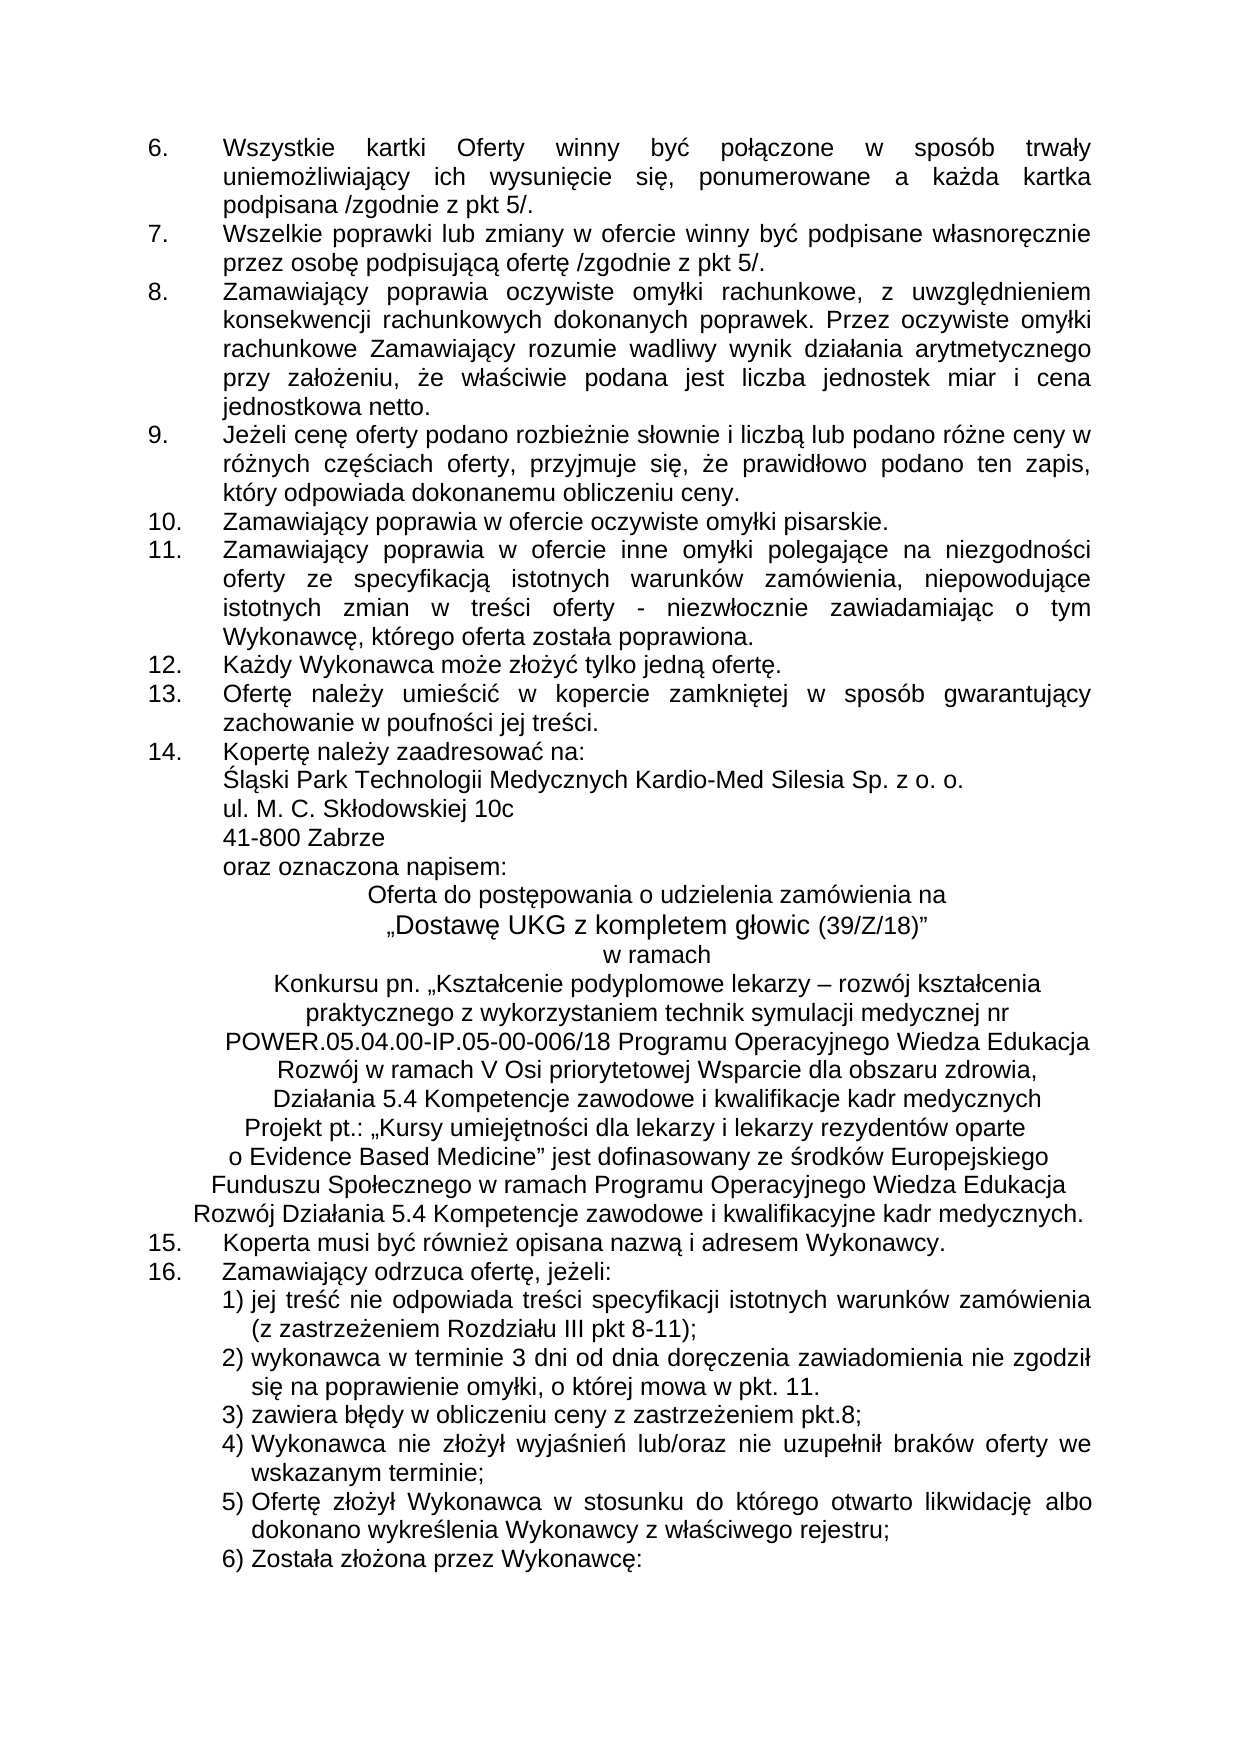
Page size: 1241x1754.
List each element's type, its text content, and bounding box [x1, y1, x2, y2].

list Śląski Park Technologii Medycznych Kardio-Med Silesia Sp. z o. o. [223, 765, 1092, 794]
text Projekt pt.: „Kursy umiejętności dla lekarzy i lekarzy rezydentów oparte o Evidence Based Medicine” jest dofinasowany ze środków Europejskiego Funduszu Społecznego w ramach Programu Operacyjnego Wiedza Edukacja Rozwój Działania 5.4 Kompetencje zawodowe i kwalifikacyjne kadr medycznych. [185, 1113, 1092, 1228]
text w ramach [222, 940, 1092, 969]
list Zamawiający odrzuca ofertę, jeżeli: [148, 1257, 1092, 1285]
list Zamawiający poprawia w ofercie inne omyłki polegające na niezgodności oferty ze specyfikacją istotnych warunków zamówienia, niepowodujące istotnych zmian w treści oferty - niezwłocznie zawiadamiając o tym Wykonawcę, którego oferta została poprawiona. [148, 535, 1092, 650]
list 41-800 Zabrze [223, 823, 1092, 852]
list wykonawca w terminie 3 dni od dnia doręczenia zawiadomienia nie zgodził się na poprawienie omyłki, o której mowa w pkt. 11. [222, 1343, 1092, 1400]
list Zamawiający poprawia oczywiste omyłki rachunkowe, z uwzględnieniem konsekwencji rachunkowych dokonanych poprawek. Przez oczywiste omyłki rachunkowe Zamawiający rozumie wadliwy wynik działania arytmetycznego przy założeniu, że właściwie podana jest liczba jednostek miar i cena jednostkowa netto. [148, 277, 1092, 420]
list Ofertę należy umieścić w kopercie zamkniętej w sposób gwarantujący zachowanie w poufności jej treści. [148, 679, 1092, 737]
list Wykonawca nie złożył wyjaśnień lub/oraz nie uzupełnił braków oferty we wskazanym terminie; [222, 1429, 1092, 1487]
list Zamawiający poprawia w ofercie oczywiste omyłki pisarskie. [148, 507, 1092, 535]
list Wszelkie poprawki lub zmiany w ofercie winny być podpisane własnoręcznie przez osobę podpisującą ofertę /zgodnie z pkt 5/. [148, 219, 1092, 277]
list Konkursu pn. „Kształcenie podyplomowe lekarzy – rozwój kształcenia praktycznego z wykorzystaniem technik symulacji medycznej nr POWER.05.04.00-IP.05-00-006/18 Programu Operacyjnego Wiedza Edukacja Rozwój w ramach V Osi priorytetowej Wsparcie dla obszaru zdrowia, Działania 5.4 Kompetencje zawodowe i kwalifikacje kadr medycznych [223, 969, 1092, 1113]
list Ofertę złożył Wykonawca w stosunku do którego otwarto likwidację albo dokonano wykreślenia Wykonawcy z właściwego rejestru; [222, 1487, 1092, 1544]
list Jeżeli cenę oferty podano rozbieżnie słownie i liczbą lub podano różne ceny w różnych częściach oferty, przyjmuje się, że prawidłowo podano ten zapis, który odpowiada dokonanemu obliczeniu ceny. [148, 420, 1092, 507]
list jej treść nie odpowiada treści specyfikacji istotnych warunków zamówienia (z zastrzeżeniem Rozdziału III pkt 8-11); [222, 1285, 1092, 1343]
text Oferta do postępowania o udzielenia zamówienia na [222, 880, 1092, 909]
list Została złożona przez Wykonawcę: [222, 1544, 1092, 1573]
list ul. M. C. Skłodowskiej 10c [223, 794, 1092, 823]
text „Dostawę UKG z kompletem głowic (39/Z/18)” [222, 909, 1092, 940]
list Kopertę należy zaadresować na: [148, 737, 1092, 765]
list Każdy Wykonawca może złożyć tylko jedną ofertę. [148, 650, 1092, 679]
list zawiera błędy w obliczeniu ceny z zastrzeżeniem pkt.8; [222, 1400, 1092, 1429]
list oraz oznaczona napisem: [223, 852, 1092, 880]
list Koperta musi być również opisana nazwą i adresem Wykonawcy. [148, 1228, 1092, 1257]
list Wszystkie kartki Oferty winny być połączone w sposób trwały uniemożliwiający ich wysunięcie się, ponumerowane a każda kartka podpisana /zgodnie z pkt 5/. [148, 133, 1092, 219]
